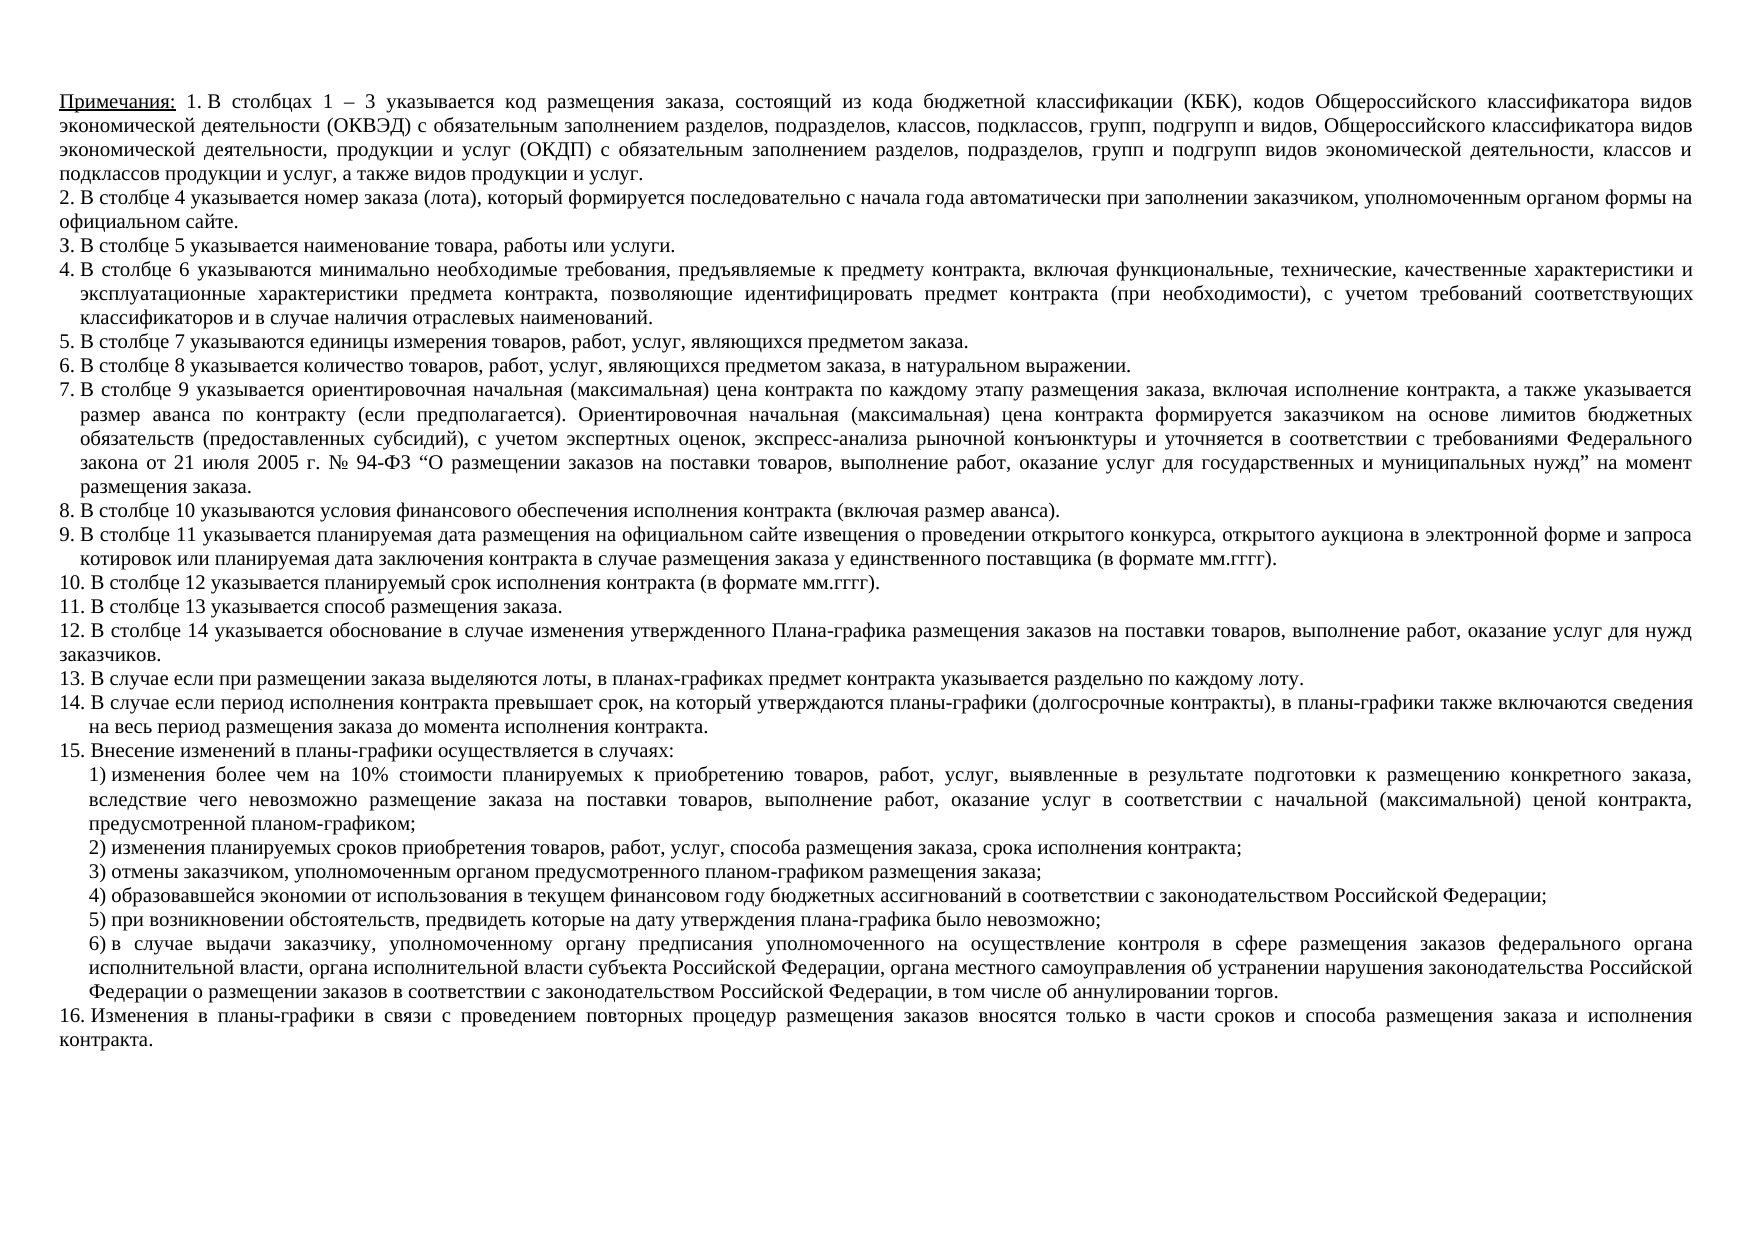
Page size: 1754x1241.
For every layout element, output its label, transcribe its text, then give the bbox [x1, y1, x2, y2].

text 8. В столбце 10 указываются условия финансового обеспечения исполнения контракта (включая размер аванса). [59, 498, 1695, 522]
text 11. В столбце 13 указывается способ размещения заказа. [59, 594, 1695, 618]
text 1) изменения более чем на 10% стоимости планируемых к приобретению товаров, работ, услуг, выявленные в результате подготовки к размещению конкретного заказа, вследствие чего невозможно размещение заказа на поставки товаров, выполнение работ, оказание услуг в соответствии с начальной (максимальной) ценой контракта, предусмотренной планом-графиком; [89, 762, 1695, 834]
text 15. Внесение изменений в планы-графики осуществляется в случаях: [59, 738, 1695, 762]
text 14. В случае если период исполнения контракта превышает срок, на который утверждаются планы-графики (долгосрочные контракты), в планы-графики также включаются сведения на весь период размещения заказа до момента исполнения контракта. [59, 690, 1695, 738]
text 6. В столбце 8 указывается количество товаров, работ, услуг, являющихся предметом заказа, в натуральном выражении. [59, 353, 1695, 377]
text 12. В столбце 14 указывается обоснование в случае изменения утвержденного Плана-графика размещения заказов на поставки товаров, выполнение работ, оказание услуг для нужд заказчиков. [59, 618, 1695, 666]
text 2. В столбце 4 указывается номер заказа (лота), который формируется последовательно с начала года автоматически при заполнении заказчиком, уполномоченным органом формы на официальном сайте. [59, 185, 1695, 233]
text 5) при возникновении обстоятельств, предвидеть которые на дату утверждения плана-графика было невозможно; [59, 907, 1695, 931]
text 7. В столбце 9 указывается ориентировочная начальная (максимальная) цена контракта по каждому этапу размещения заказа, включая исполнение контракта, а также указывается размер аванса по контракту (если предполагается). Ориентировочная начальная (максимальная) цена контракта формируется заказчиком на основе лимитов бюджетных обязательств (предоставленных субсидий), с учетом экспертных оценок, экспресс-анализа рыночной конъюнктуры и уточняется в соответствии с требованиями Федерального закона от 21 июля . № 94-ФЗ “О размещении заказов на поставки товаров, выполнение работ, оказание услуг для государственных и муниципальных нужд” на момент размещения заказа. [59, 377, 1695, 498]
text 9. В столбце 11 указывается планируемая дата размещения на официальном сайте извещения о проведении открытого конкурса, открытого аукциона в электронной форме и запроса котировок или планируемая дата заключения контракта в случае размещения заказа у единственного поставщика (в формате мм.гггг). [59, 522, 1695, 570]
text З. В столбце 5 указывается наименование товара, работы или услуги. [59, 233, 1695, 257]
text 6) в случае выдачи заказчику, уполномоченному органу предписания уполномоченного на осуществление контроля в сфере размещения заказов федерального органа исполнительной власти, органа исполнительной власти субъекта Российской Федерации, органа местного самоуправления об устранении нарушения законодательства Российской Федерации о размещении заказов в соответствии с законодательством Российской Федерации, в том числе об аннулировании торгов. [89, 931, 1695, 1003]
text 5. В столбце 7 указываются единицы измерения товаров, работ, услуг, являющихся предметом заказа. [59, 329, 1695, 353]
text 16. Изменения в планы-графики в связи с проведением повторных процедур размещения заказов вносятся только в части сроков и способа размещения заказа и исполнения контракта. [59, 1003, 1695, 1051]
text 10. В столбце 12 указывается планируемый срок исполнения контракта (в формате мм.гггг). [59, 570, 1695, 594]
text Примечания: 1. В столбцах 1 – 3 указывается код размещения заказа, состоящий из кода бюджетной классификации (КБК), кодов Общероссийского классификатора видов экономической деятельности (ОКВЭД) с обязательным заполнением разделов, подразделов, классов, подклассов, групп, подгрупп и видов, Общероссийского классификатора видов экономической деятельности, продукции и услуг (ОКДП) с обязательным заполнением разделов, подразделов, групп и подгрупп видов экономической деятельности, классов и подклассов продукции и услуг, а также видов продукции и услуг. [59, 89, 1695, 185]
text 13. В случае если при размещении заказа выделяются лоты, в планах-графиках предмет контракта указывается раздельно по каждому лоту. [59, 666, 1695, 690]
text 4. В столбце 6 указываются минимально необходимые требования, предъявляемые к предмету контракта, включая функциональные, технические, качественные характеристики и эксплуатационные характеристики предмета контракта, позволяющие идентифицировать предмет контракта (при необходимости), с учетом требований соответствующих классификаторов и в случае наличия отраслевых наименований. [59, 257, 1695, 329]
text 3) отмены заказчиком, уполномоченным органом предусмотренного планом-графиком размещения заказа; [89, 859, 1695, 883]
text 2) изменения планируемых сроков приобретения товаров, работ, услуг, способа размещения заказа, срока исполнения контракта; [89, 834, 1695, 859]
text 4) образовавшейся экономии от использования в текущем финансовом году бюджетных ассигнований в соответствии с законодательством Российской Федерации; [89, 883, 1695, 907]
